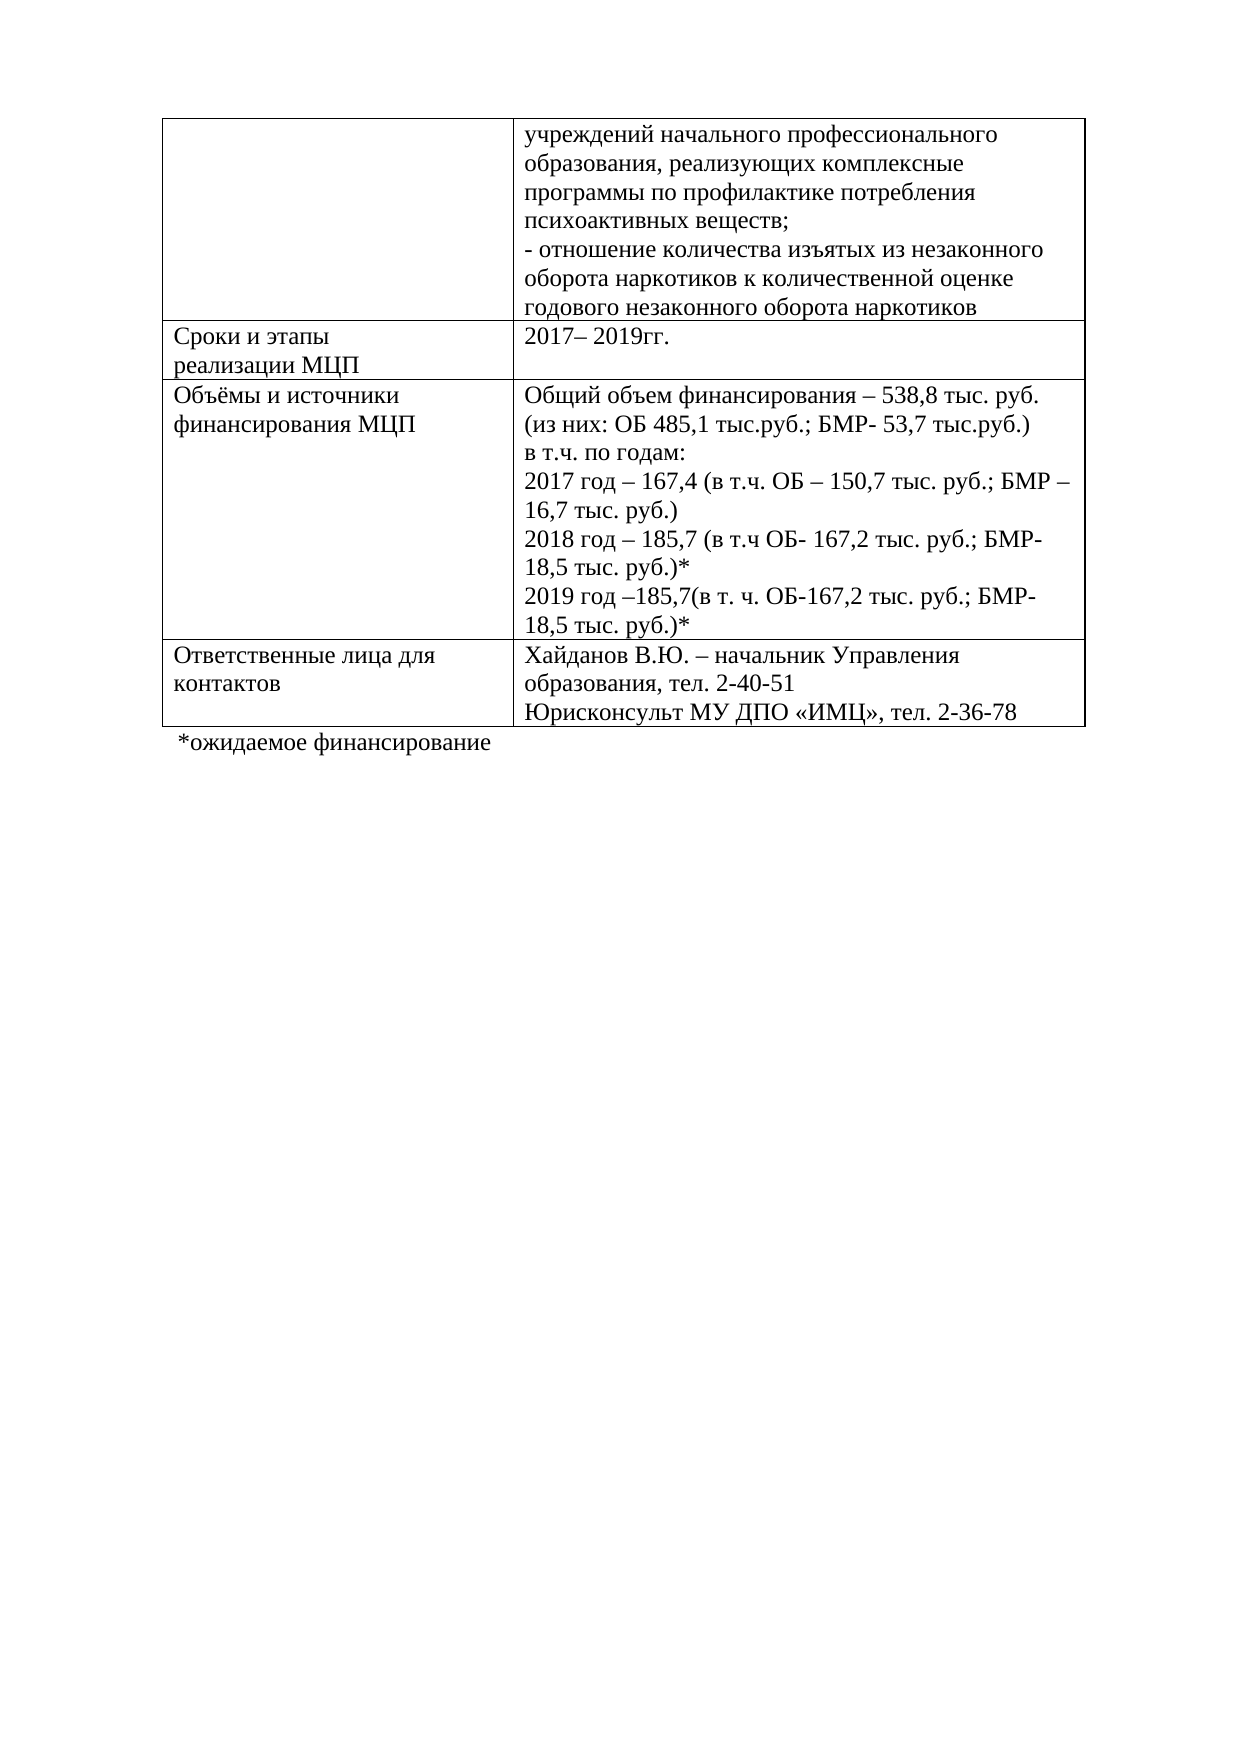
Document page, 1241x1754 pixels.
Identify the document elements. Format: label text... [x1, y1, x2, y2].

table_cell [514, 119, 1084, 320]
table_cell Объёмы и источники финансирования МЦП [163, 380, 513, 639]
table_cell Общий объем финансирования – 538,8 тыс. руб. (из них: ОБ 485,1 тыс.руб.; БМР- 53,7 тыс.руб.) в т.ч. по годам: 2017 год – 167,4 (в т.ч. ОБ – 150,7 тыс. руб.; БМР – 16,7 тыс. руб.) 2018 год – 185,7 (в т.ч ОБ- 167,2 тыс. руб.; БМР-18,5 тыс. руб.)* 2019 год –185,7(в т. ч. ОБ-167,2 тыс. руб.; БМР-18,5 тыс. руб.)* [514, 380, 1084, 639]
table_cell Хайданов В.Ю. – начальник Управления образования, тел. 2-40-51 Юрисконсульт МУ ДПО «ИМЦ», тел. 2-36-78 [514, 640, 1084, 726]
table_cell Ответственные лица для контактов [163, 640, 513, 726]
table_cell Сроки и этапы реализации МЦП [163, 321, 513, 379]
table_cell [163, 119, 513, 320]
table_cell 2017– 2019гг. [514, 321, 1084, 379]
text *ожидаемое финансирование [177, 727, 1152, 756]
